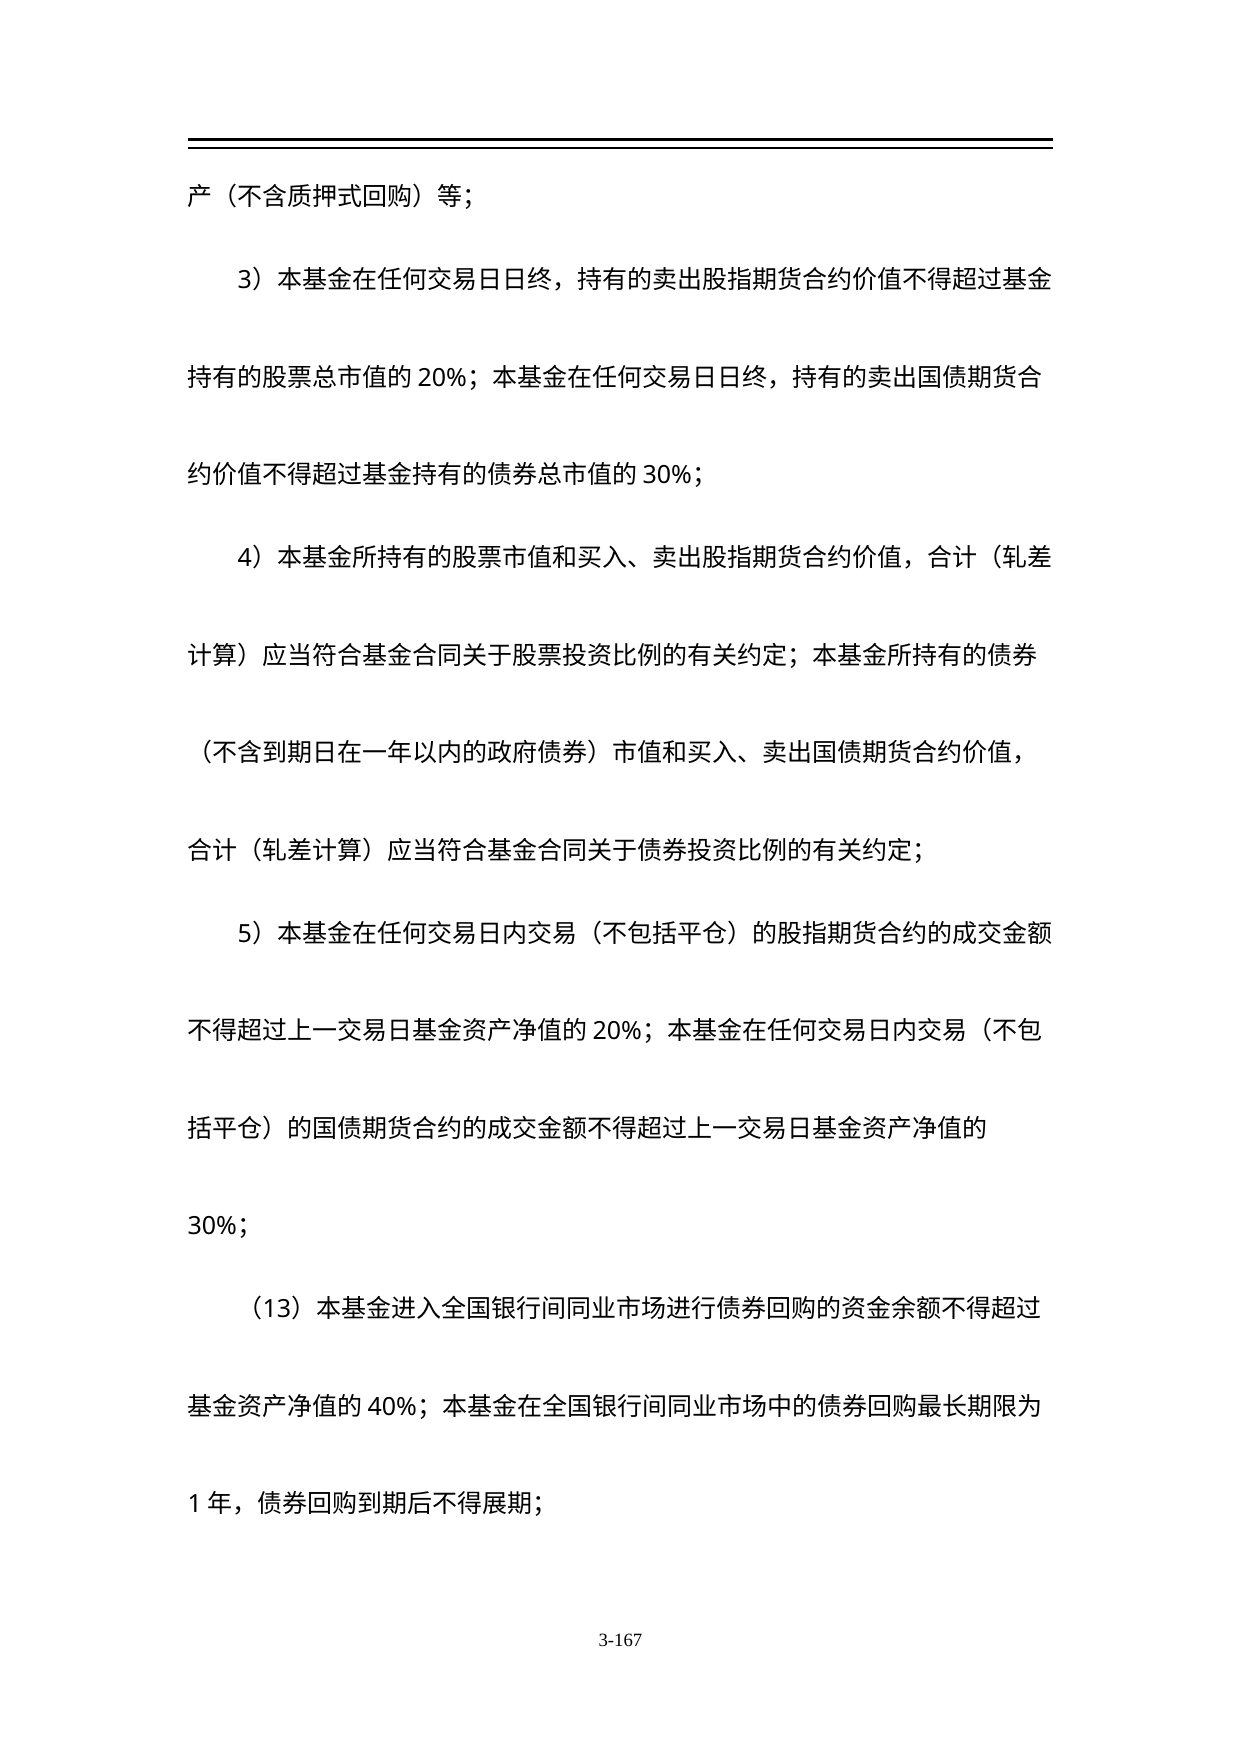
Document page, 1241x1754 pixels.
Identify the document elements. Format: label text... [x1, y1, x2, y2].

text （13）本基金进入全国银行间同业市场进行债券回购的资金余额不得超过基金资产净值的40%；本基金在全国银行间同业市场中的债券回购最长期限为1年，债券回购到期后不得展期； [187, 1274, 1053, 1534]
text 5）本基金在任何交易日内交易（不包括平仓）的股指期货合约的成交金额不得超过上一交易日基金资产净值的20%；本基金在任何交易日内交易（不包括平仓）的国债期货合约的成交金额不得超过上一交易日基金资产净值的30%； [187, 899, 1053, 1256]
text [187, 162, 1053, 227]
text 3）本基金在任何交易日日终，持有的卖出股指期货合约价值不得超过基金持有的股票总市值的20%；本基金在任何交易日日终，持有的卖出国债期货合约价值不得超过基金持有的债券总市值的30%； [187, 245, 1053, 505]
text 4）本基金所持有的股票市值和买入、卖出股指期货合约价值，合计（轧差计算）应当符合基金合同关于股票投资比例的有关约定；本基金所持有的债券（不含到期日在一年以内的政府债券）市值和买入、卖出国债期货合约价值，合计（轧差计算）应当符合基金合同关于债券投资比例的有关约定； [187, 523, 1053, 881]
